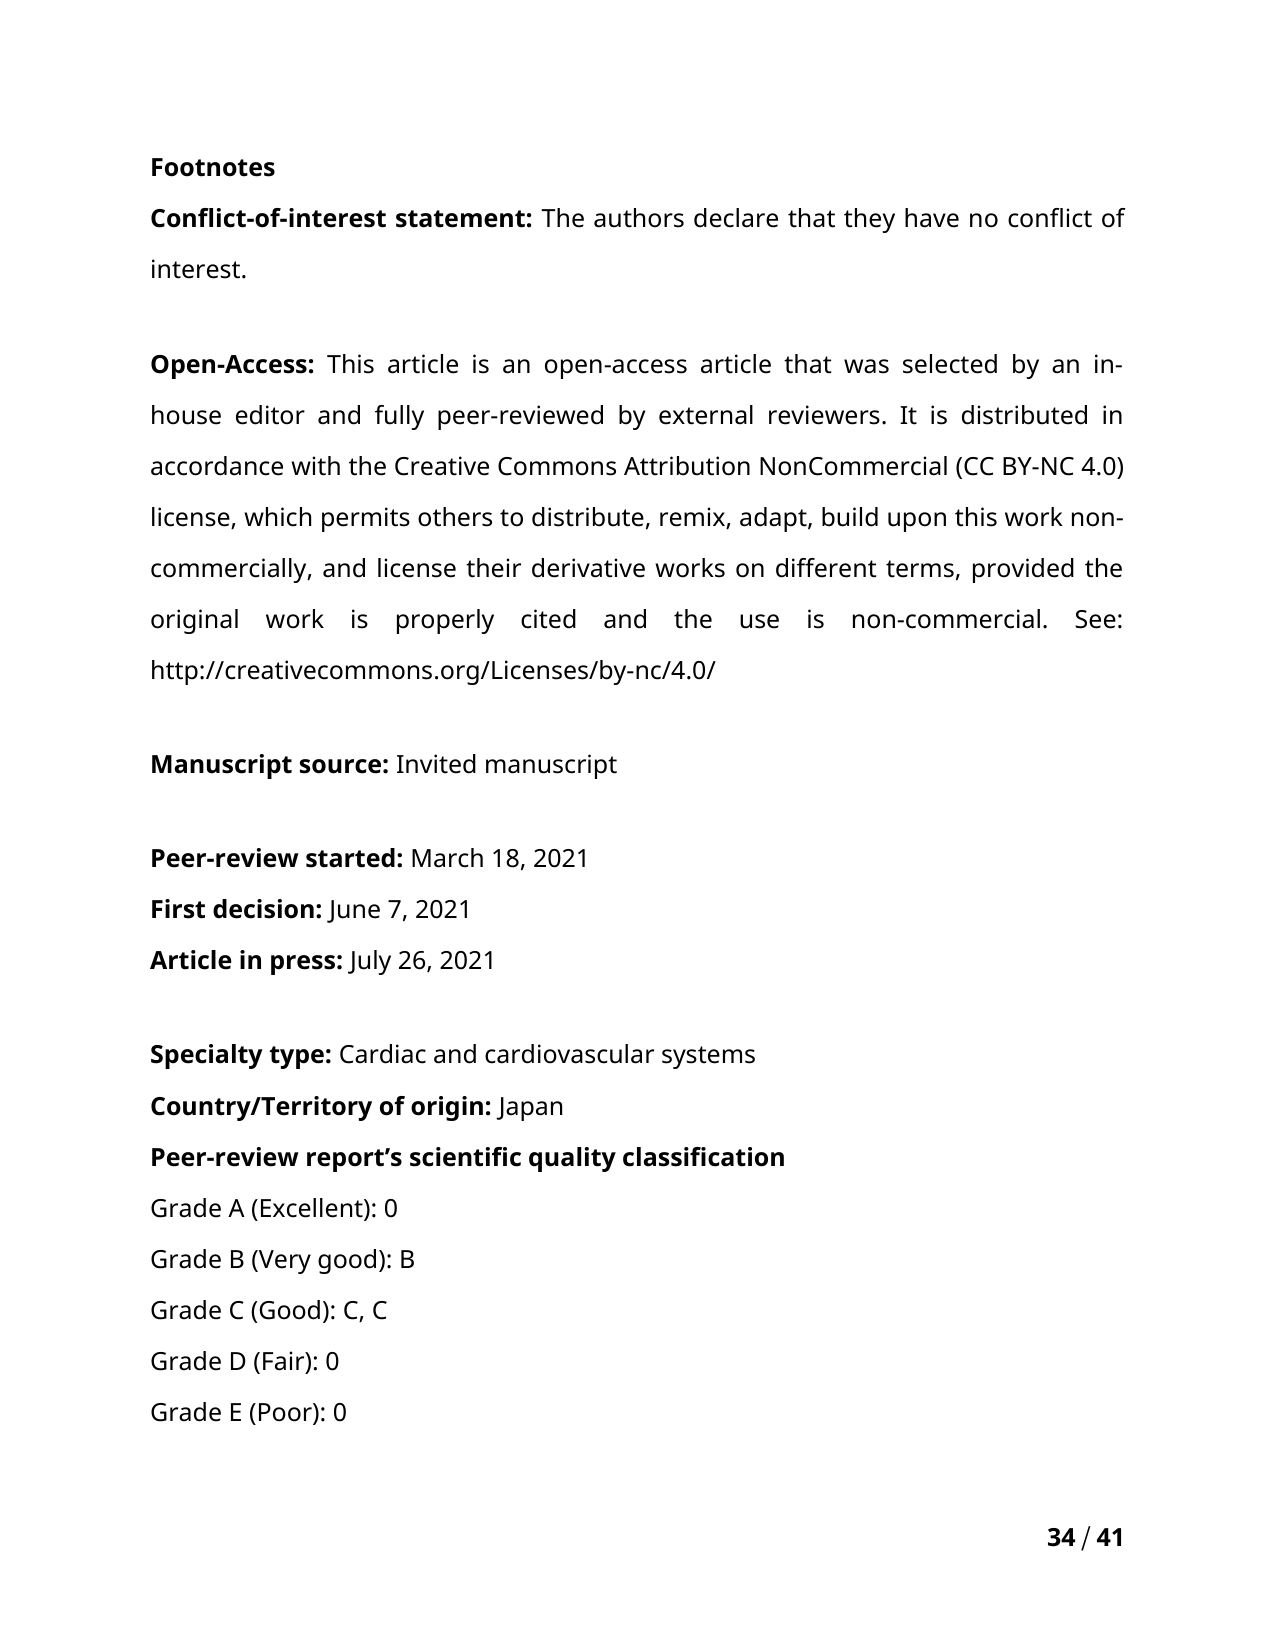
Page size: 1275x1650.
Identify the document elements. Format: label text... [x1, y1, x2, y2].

text Footnotes [150, 150, 1125, 184]
text Grade D (Fair): 0 [150, 1343, 1125, 1377]
text Grade A (Excellent): 0 [150, 1190, 1125, 1224]
text Peer-review report’s scientific quality classification [150, 1139, 1125, 1173]
text Article in press: July 26, 2021 [150, 943, 1125, 977]
text Country/Territory of origin: Japan [150, 1088, 1125, 1122]
text First decision: June 7, 2021 [150, 892, 1125, 926]
text Conflict-of-interest statement: The authors declare that they have no conflict of interest. [150, 201, 1125, 286]
text Grade E (Poor): 0 [150, 1394, 1125, 1428]
text Grade C (Good): C, C [150, 1292, 1125, 1326]
text Grade B (Very good): B [150, 1241, 1125, 1275]
text Open-Access: This article is an open-access article that was selected by an in-house editor and fully peer-reviewed by external reviewers. It is distributed in accordance with the Creative Commons Attribution NonCommercial (CC BY-NC 4.0) license, which permits others to distribute, remix, adapt, build upon this work non-commercially, and license their derivative works on different terms, provided the original work is properly cited and the use is non-commercial. See: http://creativecommons.org/Licenses/by-nc/4.0/ [150, 346, 1125, 687]
text Manuscript source: Invited manuscript [150, 747, 1125, 781]
text Specialty type: Cardiac and cardiovascular systems [150, 1037, 1125, 1071]
text Peer-review started: March 18, 2021 [150, 841, 1125, 875]
